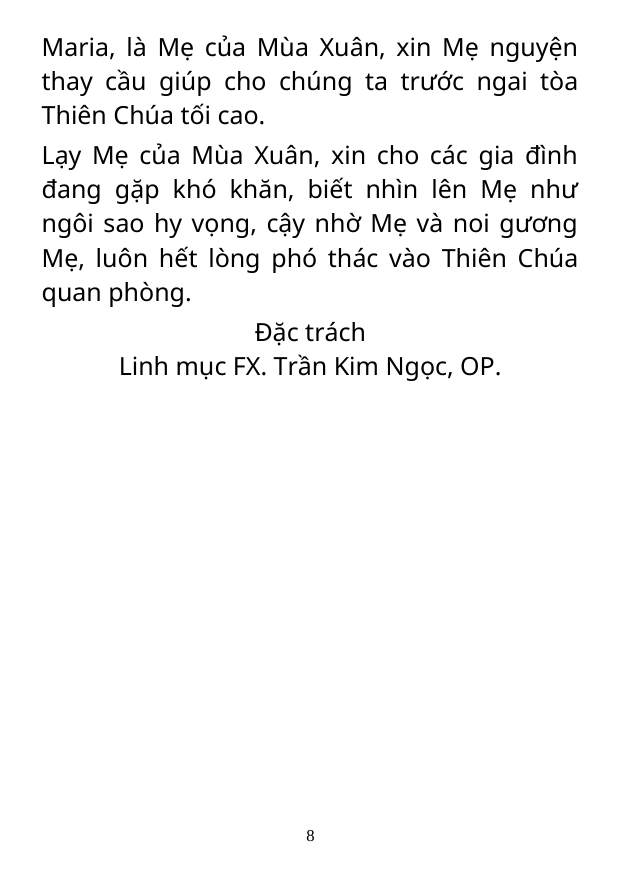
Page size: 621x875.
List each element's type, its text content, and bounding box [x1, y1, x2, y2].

text Linh mục FX. Trần Kim Ngọc, OP. [41, 349, 579, 383]
text Lạy Mẹ của Mùa Xuân, xin cho các gia đình đang gặp khó khăn, biết nhìn lên Mẹ như ngôi sao hy vọng, cậy nhờ Mẹ và noi gương Mẹ, luôn hết lòng phó thác vào Thiên Chúa quan phòng. [41, 138, 579, 308]
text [41, 29, 579, 132]
text Đặc trách [41, 314, 579, 349]
